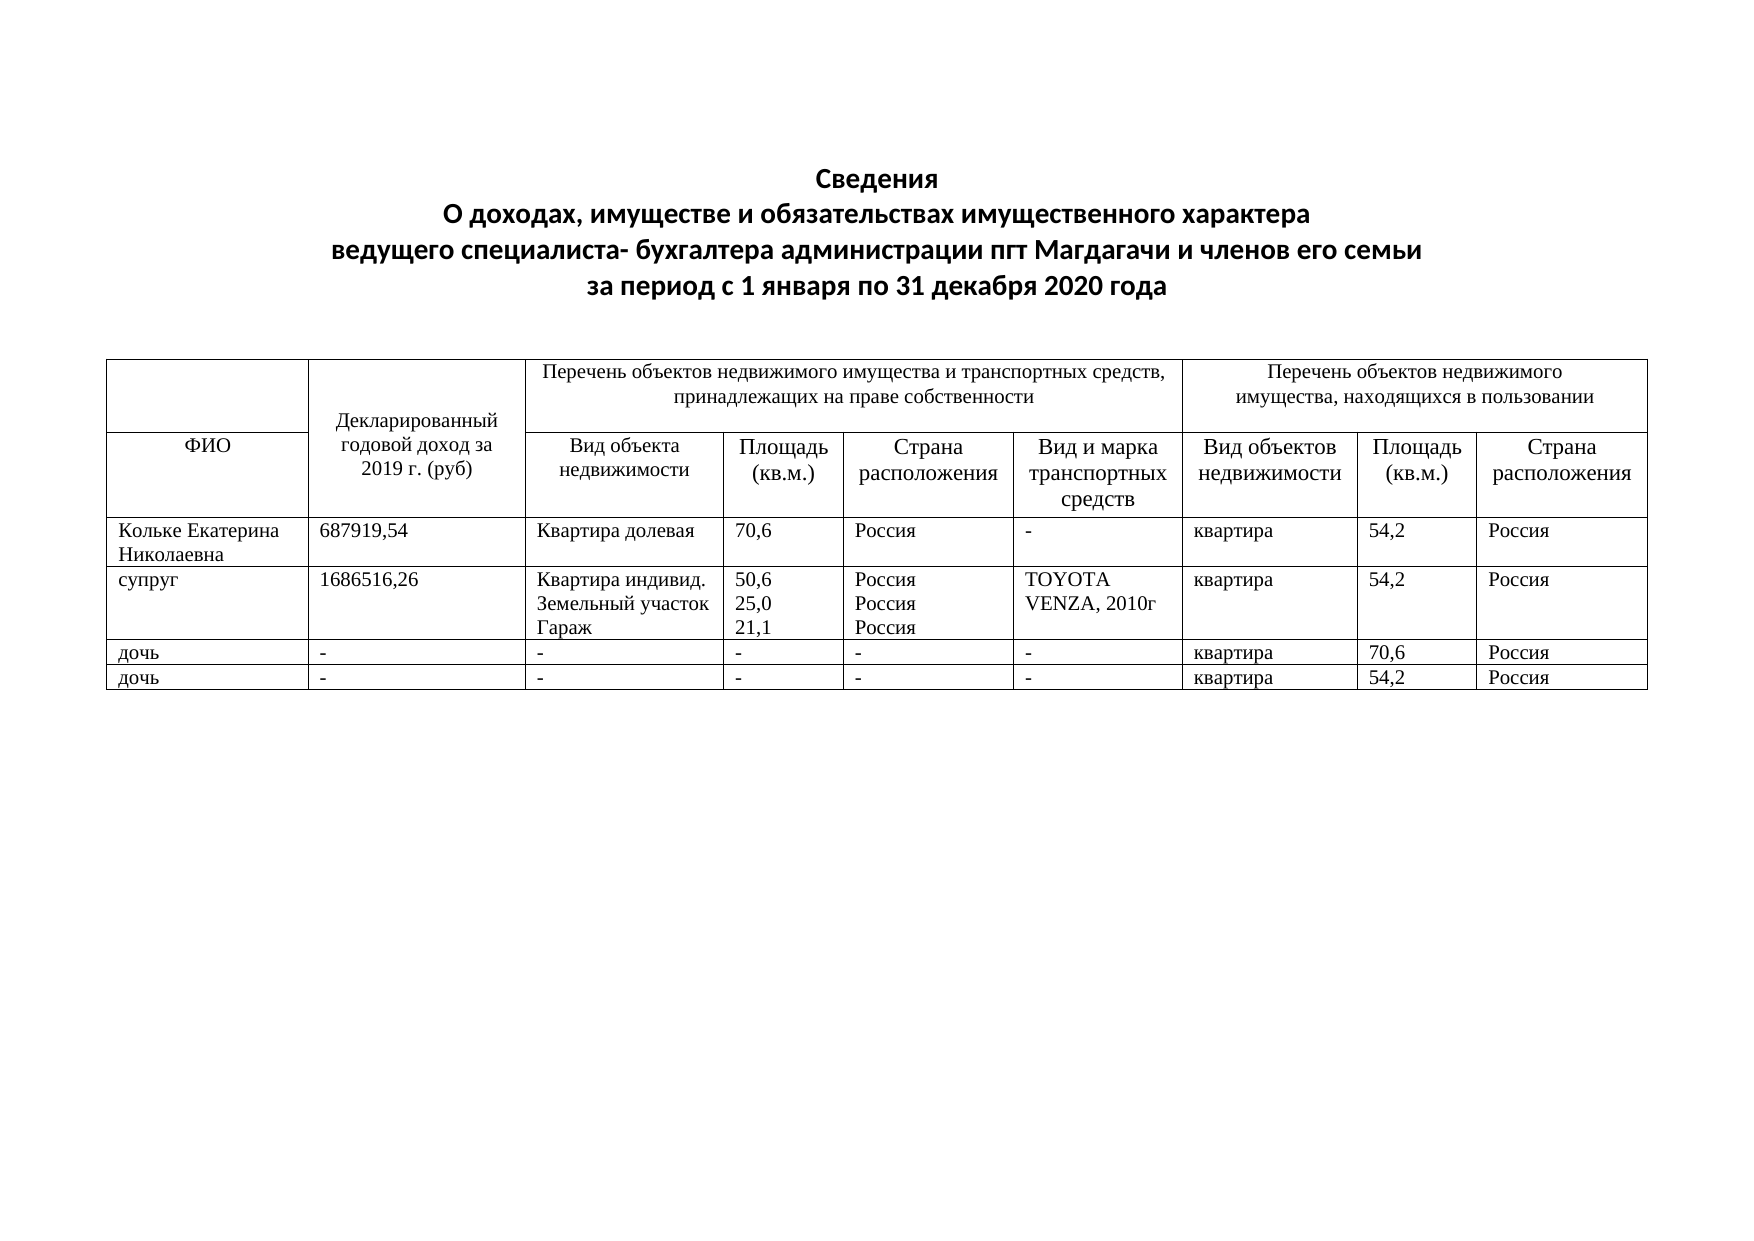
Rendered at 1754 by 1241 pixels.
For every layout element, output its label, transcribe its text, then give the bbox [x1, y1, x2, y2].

table_cell Вид и марка транспортных средств [1014, 433, 1182, 517]
table_cell - [844, 665, 1013, 689]
table_cell Россия [1477, 567, 1647, 639]
table_cell Страна расположения [844, 433, 1013, 517]
table_header Декларированный годовой доход за 2019 г. (руб) [309, 360, 525, 517]
table_cell - [309, 640, 525, 664]
table_cell супруг [107, 567, 308, 639]
table_cell квартира [1183, 640, 1357, 664]
table_cell дочь [107, 640, 308, 664]
table_cell 687919,54 [309, 518, 525, 566]
table_cell - [526, 665, 723, 689]
table_cell Площадь (кв.м.) [724, 433, 843, 517]
table_cell 70,6 [1358, 640, 1476, 664]
table_cell квартира [1183, 567, 1357, 639]
table_cell - [724, 640, 843, 664]
table_cell Вид объекта недвижимости [526, 433, 723, 517]
table_cell Россия [844, 518, 1013, 566]
text О доходах, имуществе и обязательствах имущественного характера [118, 196, 1636, 231]
table_cell 70,6 [724, 518, 843, 566]
table_cell ФИО [107, 433, 308, 517]
table_cell - [1014, 640, 1182, 664]
table_cell TOYOTA VENZA, 2010г [1014, 567, 1182, 639]
table_cell - [724, 665, 843, 689]
table_cell Россия Россия Россия [844, 567, 1013, 639]
table_cell 54,2 [1358, 567, 1476, 639]
table_cell Россия [1477, 665, 1647, 689]
table_cell Квартира индивид. Земельный участок Гараж [526, 567, 723, 639]
text Сведения [118, 160, 1636, 196]
table_cell Кольке Екатерина Николаевна [107, 518, 308, 566]
table_cell - [844, 640, 1013, 664]
table_header Перечень объектов недвижимого имущества и транспортных средств, принадлежащих на праве собственности [526, 360, 1182, 432]
table_cell Россия [1477, 640, 1647, 664]
text за период с 1 января по 31 декабря 2020 года [118, 267, 1636, 302]
table_cell 50,6 25,0 21,1 [724, 567, 843, 639]
table_cell 54,2 [1358, 665, 1476, 689]
table_header Перечень объектов недвижимого имущества, находящихся в пользовании [1183, 360, 1647, 432]
table_cell 54,2 [1358, 518, 1476, 566]
table_header [107, 360, 308, 432]
table_cell - [526, 640, 723, 664]
table_cell квартира [1183, 665, 1357, 689]
table_cell Площадь (кв.м.) [1358, 433, 1476, 517]
table_cell Страна расположения [1477, 433, 1647, 517]
table_cell - [1014, 518, 1182, 566]
text ведущего специалиста- бухгалтера администрации пгт Магдагачи и членов его семьи [118, 231, 1636, 267]
table_cell - [1014, 665, 1182, 689]
table_cell 1686516,26 [309, 567, 525, 639]
table_cell Вид объектов недвижимости [1183, 433, 1357, 517]
table_cell Квартира долевая [526, 518, 723, 566]
table_cell - [309, 665, 525, 689]
table_cell дочь [107, 665, 308, 689]
table_cell Россия [1477, 518, 1647, 566]
table_cell квартира [1183, 518, 1357, 566]
